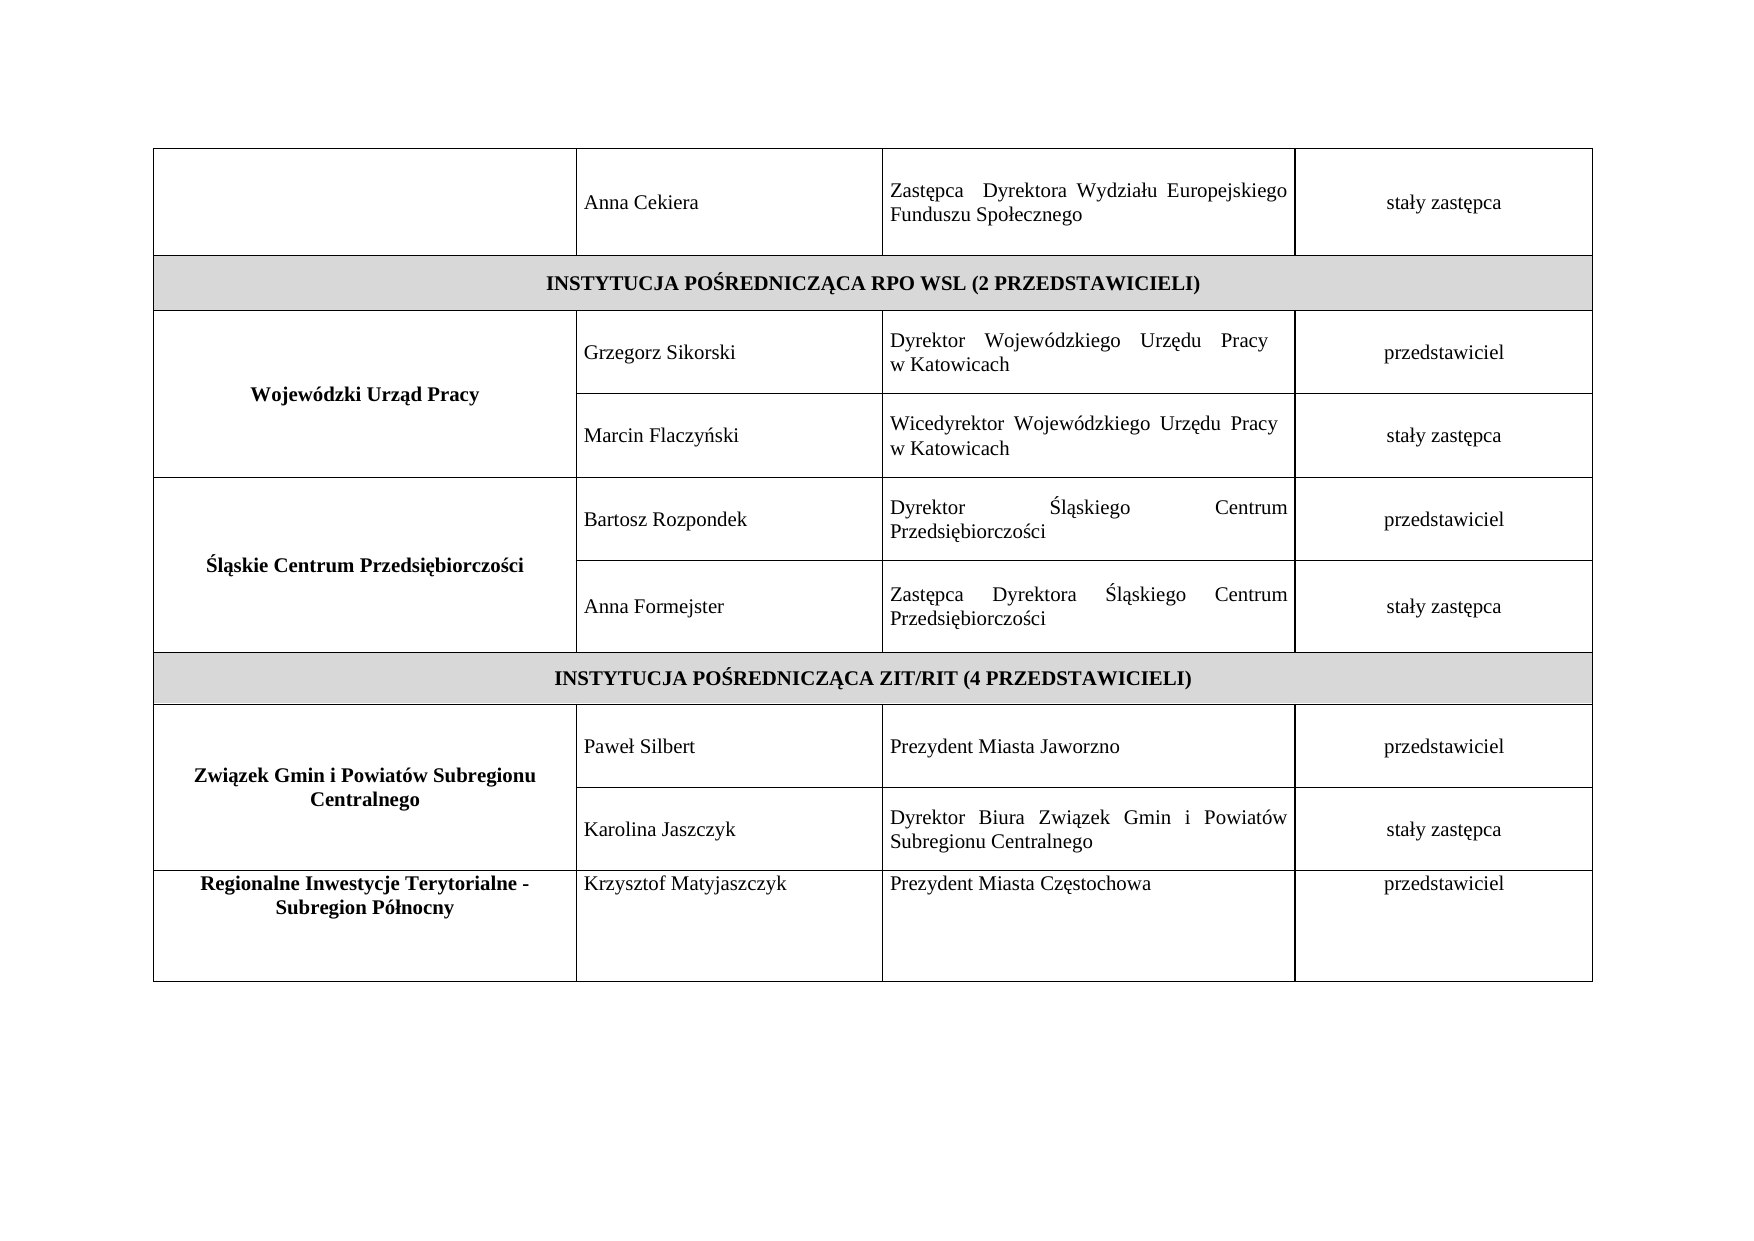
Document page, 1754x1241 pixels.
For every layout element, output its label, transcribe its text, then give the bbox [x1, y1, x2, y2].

table_cell Związek Gmin i Powiatów Subregionu Centralnego [154, 705, 576, 870]
table_cell przedstawiciel [1296, 311, 1592, 393]
table_cell Marcin Flaczyński [577, 394, 882, 477]
table_cell stały zastępca [1296, 394, 1592, 477]
table_cell INSTYTUCJA POŚREDNICZĄCA ZIT/RIT (4 PRZEDSTAWICIELI) [154, 653, 1592, 703]
table_cell Wojewódzki Urząd Pracy [154, 311, 576, 477]
table_cell Paweł Silbert [577, 705, 882, 787]
table_cell przedstawiciel [1296, 871, 1592, 981]
table_cell Dyrektor Biura Związek Gmin i Powiatów Subregionu Centralnego [883, 788, 1294, 870]
table_cell Dyrektor Wojewódzkiego Urzędu Pracy w Katowicach [883, 311, 1294, 393]
table_cell stały zastępca [1296, 788, 1592, 870]
table_cell Wicedyrektor Wojewódzkiego Urzędu Pracy w Katowicach [883, 394, 1294, 477]
table_cell przedstawiciel [1296, 705, 1592, 787]
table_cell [154, 871, 576, 981]
table_cell Karolina Jaszczyk [577, 788, 882, 870]
table_cell Śląskie Centrum Przedsiębiorczości [154, 478, 576, 652]
table_cell INSTYTUCJA POŚREDNICZĄCA RPO WSL (2 PRZEDSTAWICIELI) [154, 256, 1592, 310]
table_cell Anna Cekiera [577, 149, 882, 255]
table_cell stały zastępca [1296, 561, 1592, 652]
table_cell Bartosz Rozpondek [577, 478, 882, 560]
table_cell Anna Formejster [577, 561, 882, 652]
table_cell stały zastępca [1296, 149, 1592, 255]
table_cell Zastępca Dyrektora Wydziału Europejskiego Funduszu Społecznego [883, 149, 1294, 255]
table_cell Krzysztof Matyjaszczyk [577, 871, 882, 981]
table_cell Dyrektor Śląskiego Centrum Przedsiębiorczości [883, 478, 1294, 560]
table_cell Zastępca Dyrektora Śląskiego Centrum Przedsiębiorczości [883, 561, 1294, 652]
table_cell przedstawiciel [1296, 478, 1592, 560]
table_cell Prezydent Miasta Jaworzno [883, 705, 1294, 787]
table_cell Prezydent Miasta Częstochowa [883, 871, 1294, 981]
table_cell Grzegorz Sikorski [577, 311, 882, 393]
